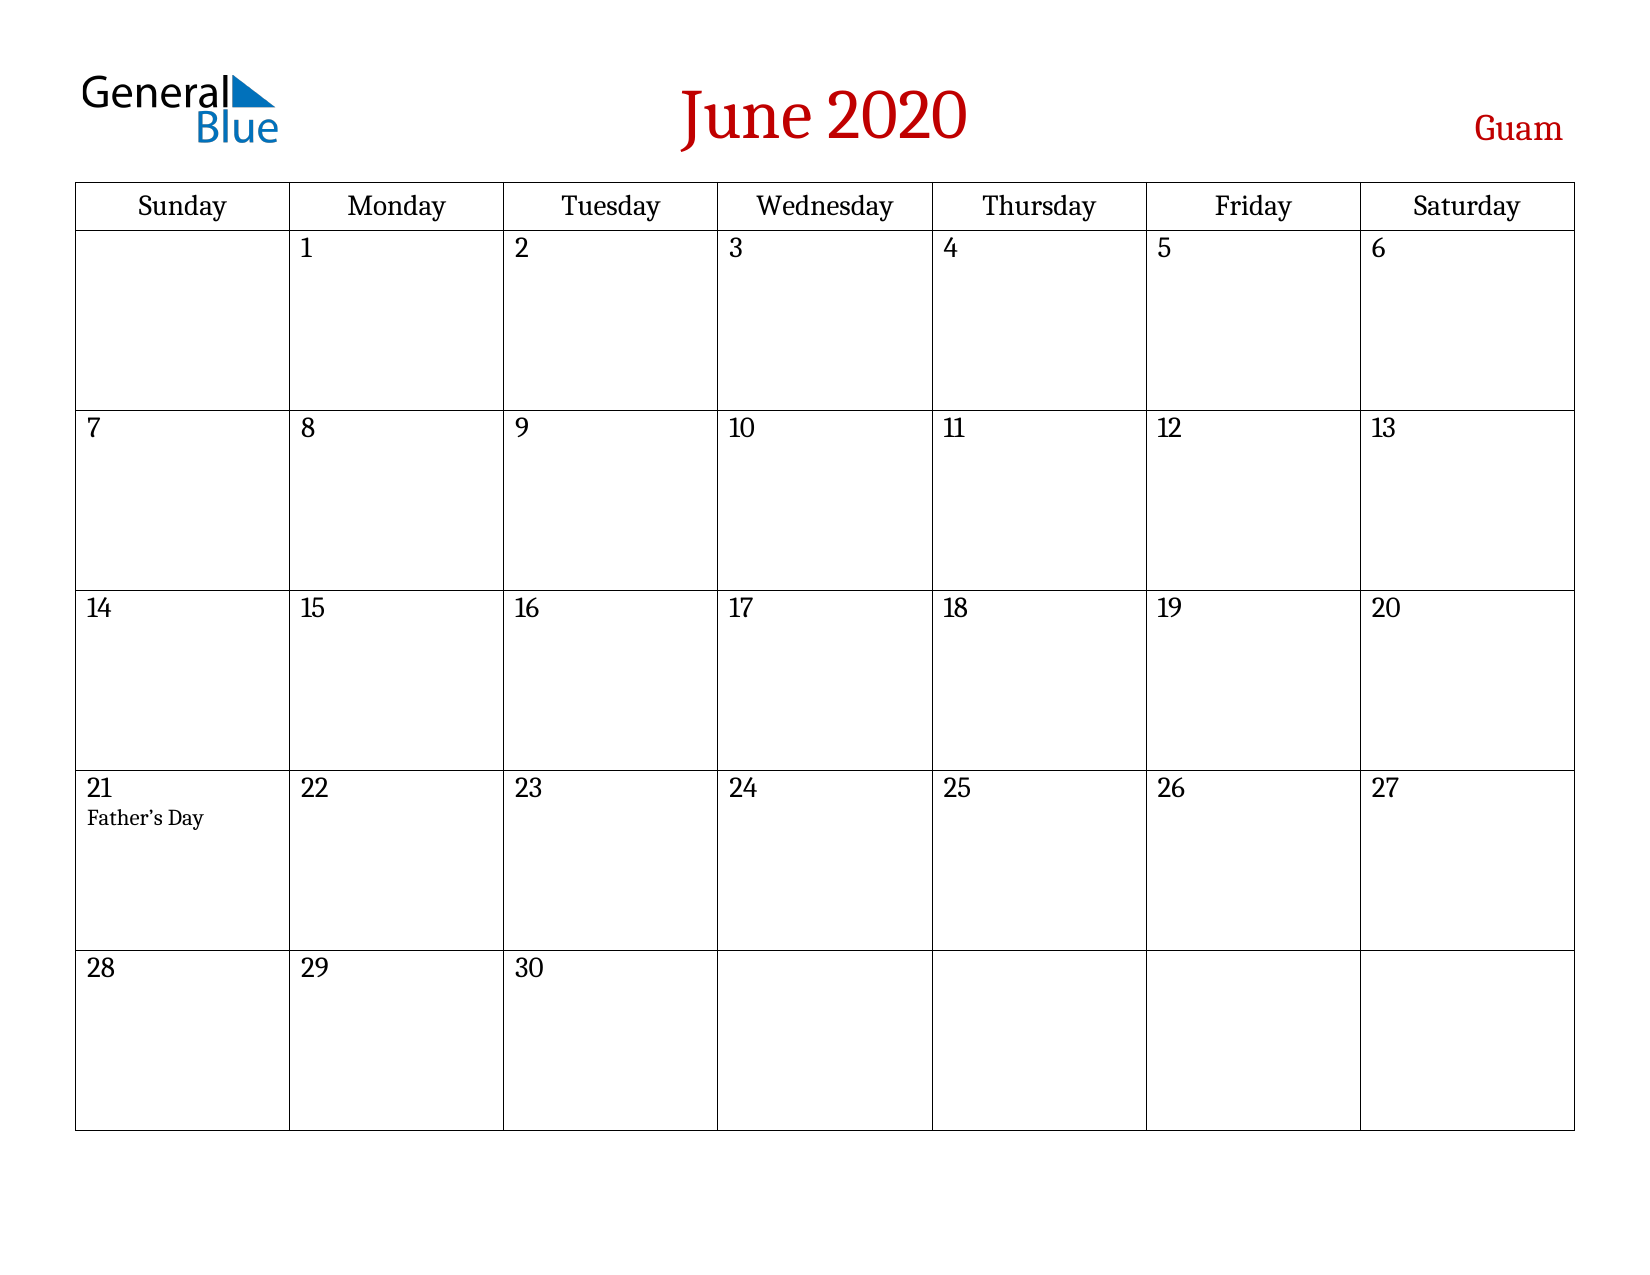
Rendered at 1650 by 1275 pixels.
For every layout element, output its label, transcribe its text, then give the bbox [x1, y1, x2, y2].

table_cell [290, 805, 503, 950]
table_cell [718, 985, 932, 1130]
table_cell 19 [1147, 591, 1360, 625]
table_cell 25 [933, 771, 1146, 805]
table_cell Sunday [76, 183, 289, 230]
picture [82, 75, 278, 143]
table_cell 17 [718, 591, 932, 625]
table_cell [718, 805, 932, 950]
table_cell [504, 985, 717, 1130]
table_cell [1147, 805, 1360, 950]
table_cell [504, 265, 717, 410]
table_cell 29 [290, 951, 503, 985]
table_cell [290, 625, 503, 770]
table_cell Tuesday [504, 183, 717, 230]
table_cell [1147, 985, 1360, 1130]
table_cell [504, 805, 717, 950]
table_cell 13 [1361, 411, 1574, 444]
table_cell [1361, 265, 1574, 410]
table_header June 2020 [504, 75, 1146, 182]
table_cell 15 [290, 591, 503, 625]
table_cell 12 [1147, 411, 1360, 444]
table_cell [76, 985, 289, 1130]
table_cell [1147, 445, 1360, 590]
table_cell 6 [1361, 231, 1574, 264]
table_cell [933, 265, 1146, 410]
table_cell [1361, 985, 1574, 1130]
table_cell 20 [1361, 591, 1574, 625]
table_cell 1 [290, 231, 503, 264]
table_cell [76, 265, 289, 410]
table_cell [76, 625, 289, 770]
table_cell 10 [718, 411, 932, 444]
table_cell 21 [76, 771, 289, 805]
table_cell 22 [290, 771, 503, 805]
table_cell [76, 231, 289, 264]
table_cell 8 [290, 411, 503, 444]
table_cell [933, 445, 1146, 590]
table_cell [1361, 805, 1574, 950]
table_cell [933, 985, 1146, 1130]
table_cell [76, 445, 289, 590]
table_cell [718, 625, 932, 770]
table_cell [290, 985, 503, 1130]
table_cell [718, 265, 932, 410]
table_cell Father’s Day [76, 805, 289, 950]
table_cell 11 [933, 411, 1146, 444]
table_cell [1361, 445, 1574, 590]
table_cell 5 [1147, 231, 1360, 264]
table_header [76, 75, 503, 182]
table_cell 2 [504, 231, 717, 264]
table_cell 28 [76, 951, 289, 985]
table_cell [933, 805, 1146, 950]
table_cell [933, 951, 1146, 985]
table_cell Friday [1147, 183, 1360, 230]
table_cell 4 [933, 231, 1146, 264]
table_cell 23 [504, 771, 717, 805]
table_cell Monday [290, 183, 503, 230]
table_cell [504, 625, 717, 770]
table_cell 27 [1361, 771, 1574, 805]
table_cell 26 [1147, 771, 1360, 805]
table_cell 3 [718, 231, 932, 264]
table_cell 7 [76, 411, 289, 444]
table_cell [718, 445, 932, 590]
table_cell [1361, 625, 1574, 770]
table_cell [1147, 625, 1360, 770]
table_cell Saturday [1361, 183, 1574, 230]
table_cell [290, 445, 503, 590]
table_cell 24 [718, 771, 932, 805]
table_header Guam [1146, 75, 1574, 182]
table_cell [1361, 951, 1574, 985]
table_cell 16 [504, 591, 717, 625]
table_cell 9 [504, 411, 717, 444]
table_cell [933, 625, 1146, 770]
table_cell [504, 445, 717, 590]
table_cell 30 [504, 951, 717, 985]
table_cell [1147, 265, 1360, 410]
table_cell Wednesday [718, 183, 932, 230]
table_cell [1147, 951, 1360, 985]
table_cell 14 [76, 591, 289, 625]
table_cell 18 [933, 591, 1146, 625]
table_cell [718, 951, 932, 985]
table_cell Thursday [933, 183, 1146, 230]
table_cell [290, 265, 503, 410]
